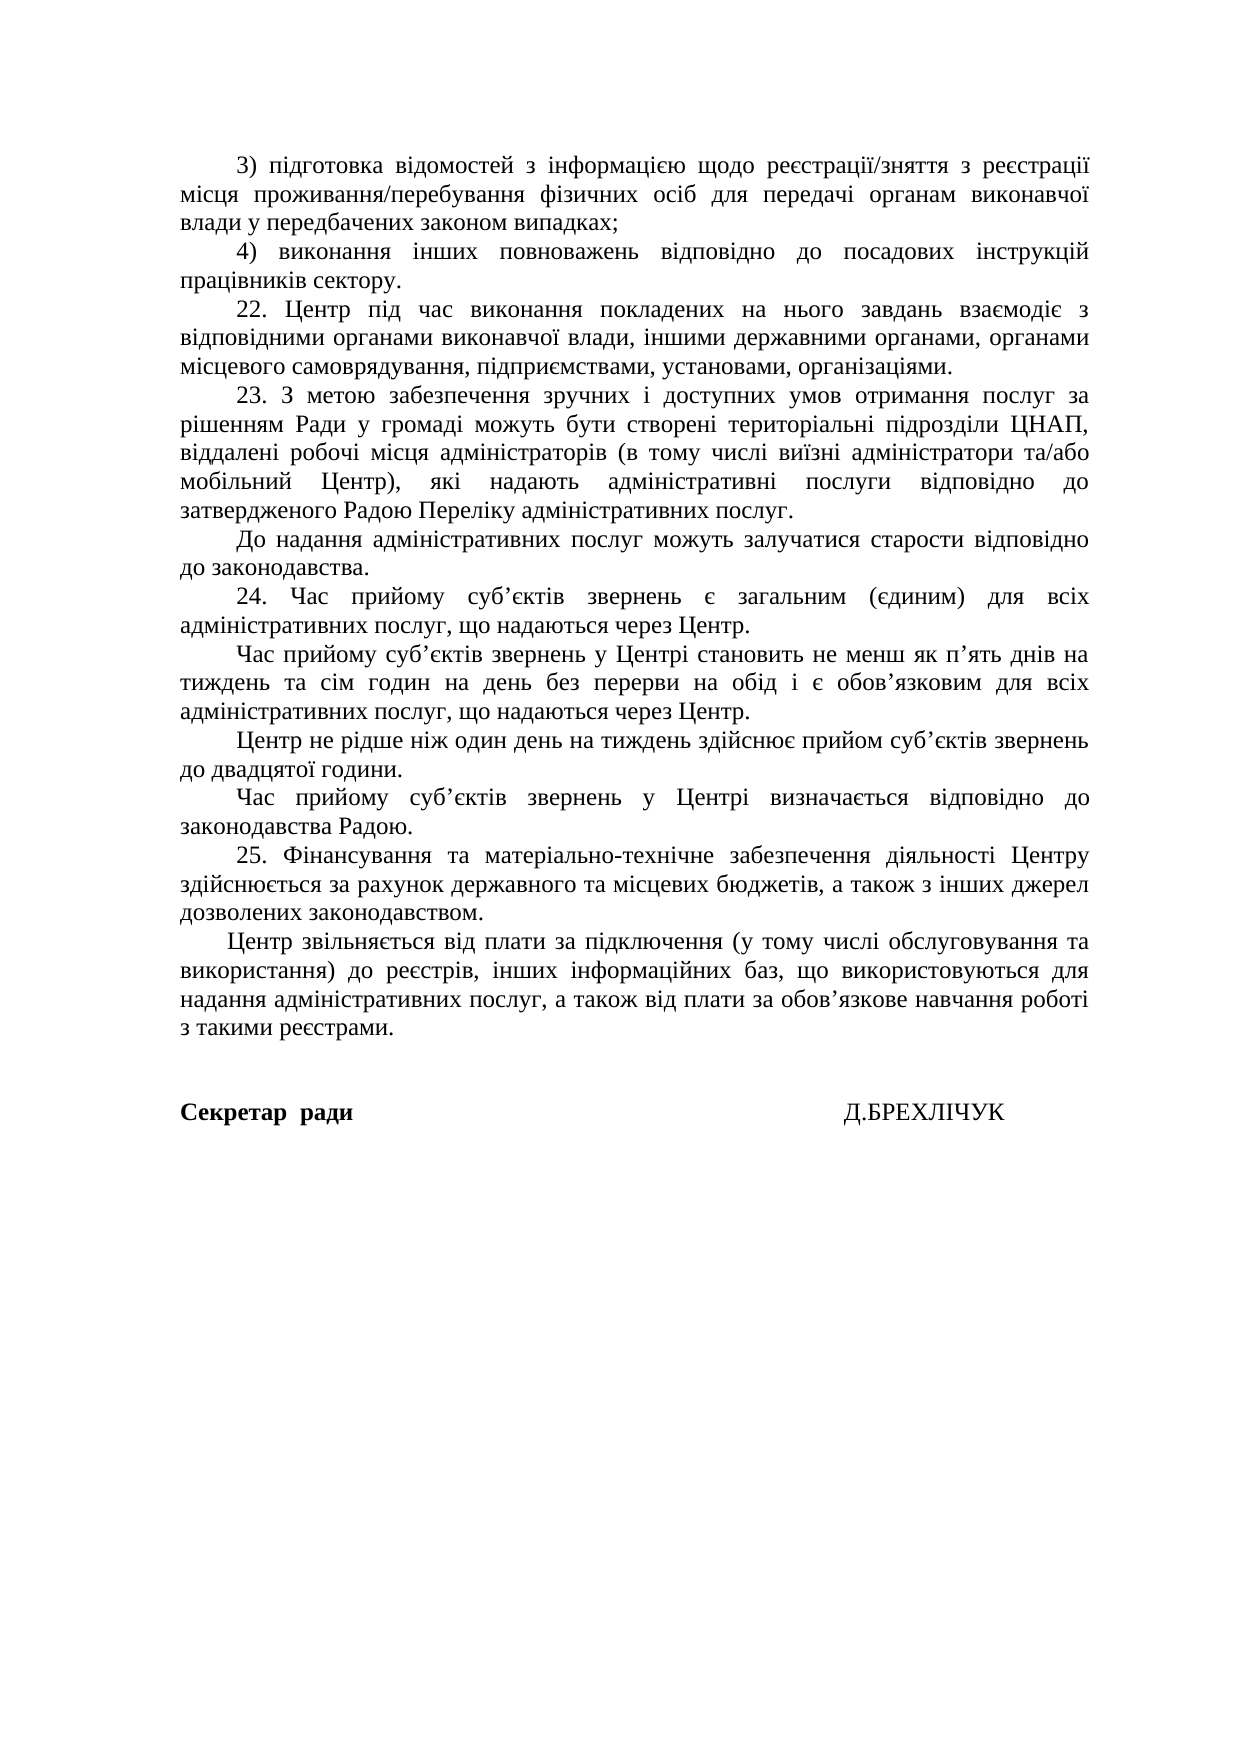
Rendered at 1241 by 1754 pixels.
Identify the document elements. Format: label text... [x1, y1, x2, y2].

text Центр звільняється від плати за підключення (у тому числі обслуговування та використання) до реєстрів, інших інформаційних баз, що використовуються для надання адміністративних послуг, а також від плати за обов’язкове навчання роботі з такими реєстрами. [180, 926, 1090, 1041]
text 23. З метою забезпечення зручних і доступних умов отримання послуг за рішенням Ради у громаді можуть бути створені територіальні підрозділи ЦНАП, віддалені робочі місця адміністраторів (в тому числі виїзні адміністратори та/або мобільний Центр), які надають адміністративні послуги відповідно до затвердженого Радою Переліку адміністративних послуг. [180, 380, 1090, 524]
text Час прийому суб’єктів звернень у Центрі становить не менш як п’ять днів на тиждень та сім годин на день без перерви на обід і є обов’язковим для всіх адміністративних послуг, що надаються через Центр. [180, 639, 1090, 725]
text 25. Фінансування та матеріально-технічне забезпечення діяльності Центру здійснюється за рахунок державного та місцевих бюджетів, а також з інших джерел дозволених законодавством. [180, 840, 1090, 926]
text Час прийому суб’єктів звернень у Центрі визначається відповідно до законодавства Радою. [180, 782, 1090, 840]
text 3) підготовка відомостей з інформацією щодо реєстрації/зняття з реєстрації місця проживання/перебування фізичних осіб для передачі органам виконавчої влади у передбачених законом випадках; [180, 150, 1090, 236]
text 4) виконання інших повноважень відповідно до посадових інструкцій працівників сектору. [180, 236, 1090, 294]
text Секретар ради Д.БРЕХЛІЧУК [180, 1098, 1090, 1125]
text До надання адміністративних послуг можуть залучатися старости відповідно до законодавства. [180, 524, 1090, 581]
text 24. Час прийому суб’єктів звернень є загальним (єдиним) для всіх адміністративних послуг, що надаються через Центр. [180, 581, 1090, 639]
text 22. Центр під час виконання покладених на нього завдань взаємодіє з відповідними органами виконавчої влади, іншими державними органами, органами місцевого самоврядування, підприємствами, установами, організаціями. [180, 294, 1090, 380]
text Центр не рідше ніж один день на тиждень здійснює прийом суб’єктів звернень до двадцятої години. [180, 725, 1090, 782]
